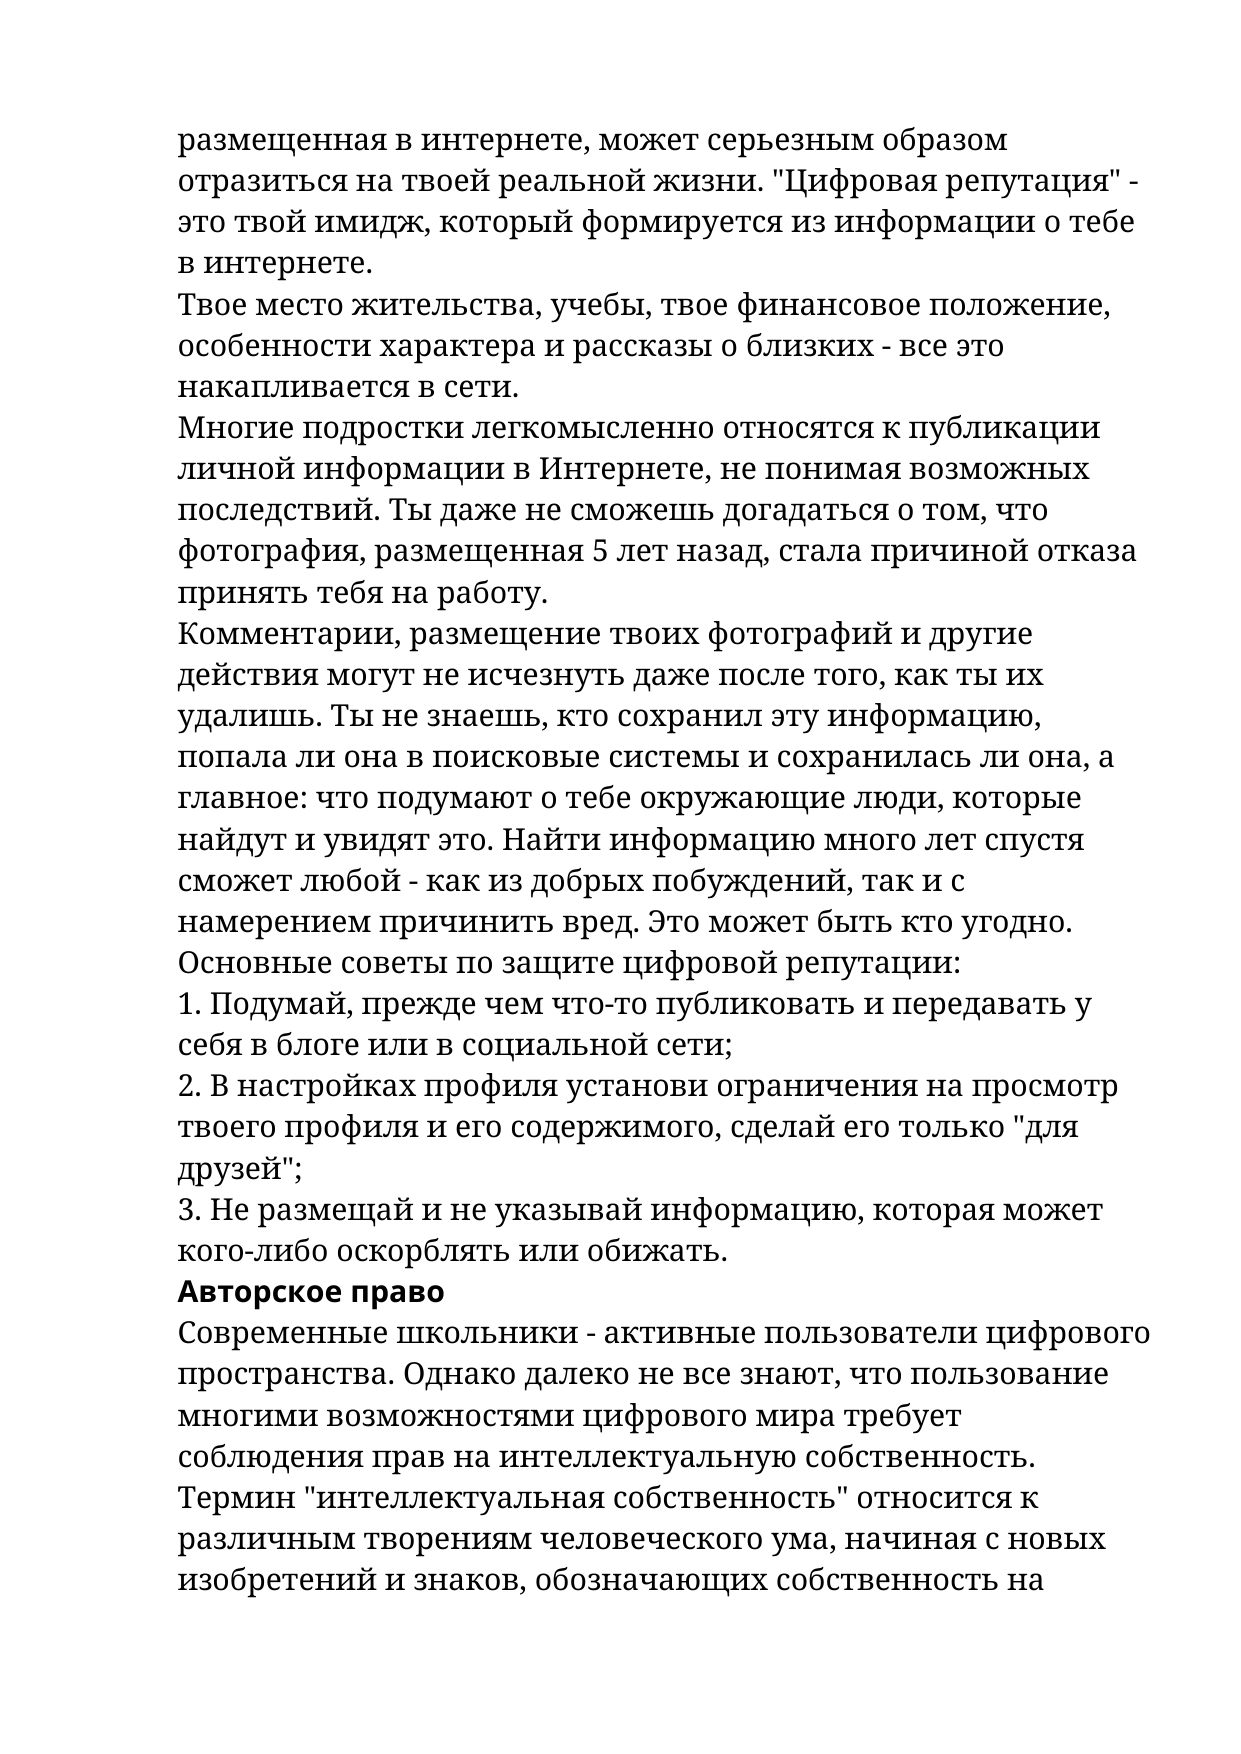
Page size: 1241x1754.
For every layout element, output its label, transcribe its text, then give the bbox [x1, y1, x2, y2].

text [177, 118, 1152, 283]
text Основные советы по защите цифровой репутации: [177, 941, 1152, 982]
text Твое место жительства, учебы, твое финансовое положение, особенности характера и рассказы о близких - все это накапливается в сети. [177, 283, 1152, 406]
text 3. Не размещай и не указывай информацию, которая может кого-либо оскорблять или обижать. [177, 1188, 1152, 1270]
text Авторское право [177, 1270, 1152, 1311]
text 2. В настройках профиля установи ограничения на просмотр твоего профиля и его содержимого, сделай его только "для друзей"; [177, 1064, 1152, 1188]
text 1. Подумай, прежде чем что-то публиковать и передавать у себя в блоге или в социальной сети; [177, 982, 1152, 1064]
text Современные школьники - активные пользователи цифрового пространства. Однако далеко не все знают, что пользование многими возможностями цифрового мира требует соблюдения прав на интеллектуальную собственность. [177, 1311, 1152, 1476]
text Многие подростки легкомысленно относятся к публикации личной информации в Интернете, не понимая возможных последствий. Ты даже не сможешь догадаться о том, что фотография, размещенная 5 лет назад, стала причиной отказа принять тебя на работу. [177, 406, 1152, 612]
text Комментарии, размещение твоих фотографий и другие действия могут не исчезнуть даже после того, как ты их удалишь. Ты не знаешь, кто сохранил эту информацию, попала ли она в поисковые системы и сохранилась ли она, а главное: что подумают о тебе окружающие люди, которые найдут и увидят это. Найти информацию много лет спустя сможет любой - как из добрых побуждений, так и с намерением причинить вред. Это может быть кто угодно. [177, 612, 1152, 941]
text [177, 1476, 1152, 1599]
